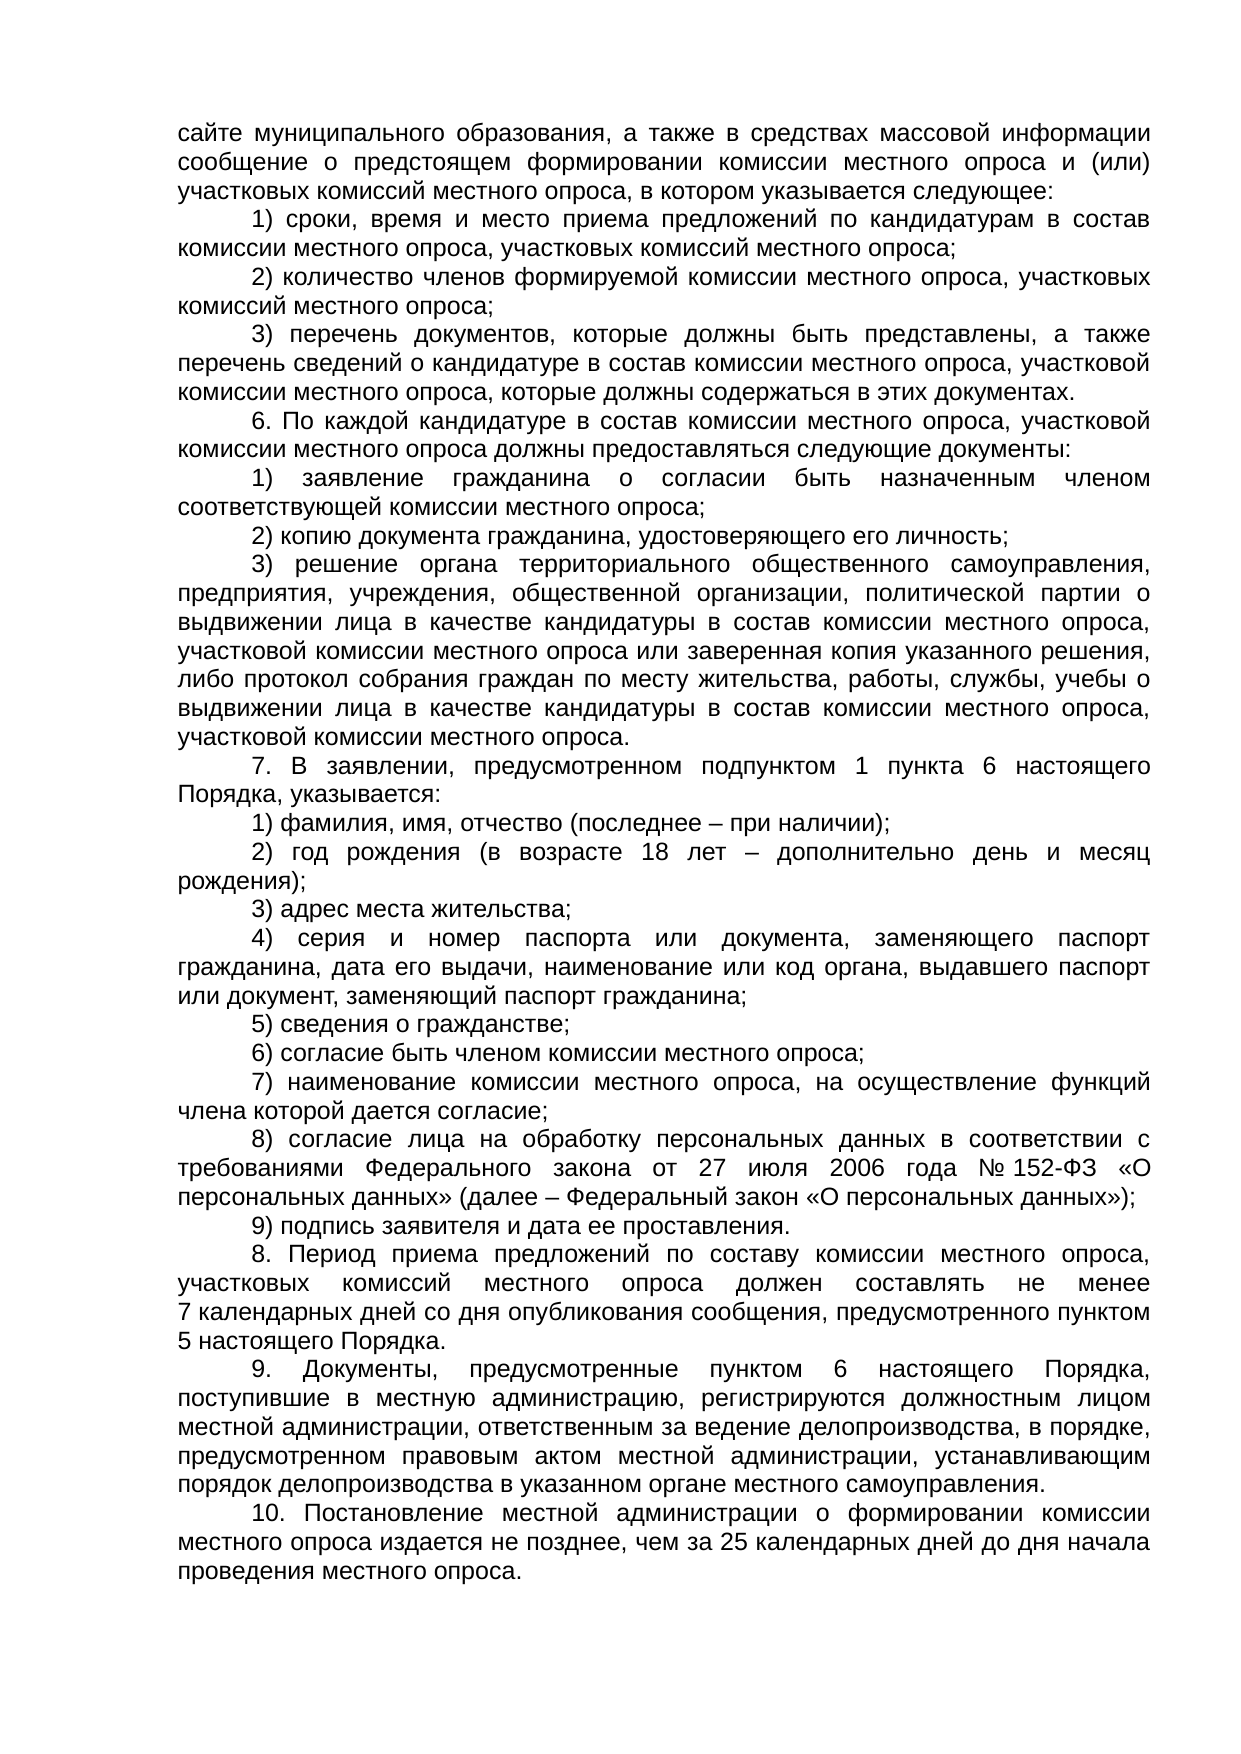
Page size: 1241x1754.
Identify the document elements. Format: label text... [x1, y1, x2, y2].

text 2) количество членов формируемой комиссии местного опроса, участковых комиссий местного опроса; [177, 262, 1152, 319]
text 10. Постановление местной администрации о формировании комиссии местного опроса издается не позднее, чем за 25 календарных дней до дня начала проведения местного опроса. [177, 1498, 1152, 1584]
text 6) согласие быть членом комиссии местного опроса; [177, 1038, 1152, 1067]
text 2) копию документа гражданина, удостоверяющего его личность; [177, 521, 1152, 549]
text 3) перечень документов, которые должны быть представлены, а также перечень сведений о кандидатуре в состав комиссии местного опроса, участковой комиссии местного опроса, которые должны содержаться в этих документах. [177, 319, 1152, 406]
text 5) сведения о гражданстве; [177, 1009, 1152, 1038]
text 9) подпись заявителя и дата ее проставления. [177, 1211, 1152, 1239]
text 1) заявление гражданина о согласии быть назначенным членом соответствующей комиссии местного опроса; [177, 463, 1152, 521]
text 3) решение органа территориального общественного самоуправления, предприятия, учреждения, общественной организации, политической партии о выдвижении лица в качестве кандидатуры в состав комиссии местного опроса, участковой комиссии местного опроса или заверенная копия указанного решения, либо протокол собрания граждан по месту жительства, работы, службы, учебы о выдвижении лица в качестве кандидатуры в состав комиссии местного опроса, участковой комиссии местного опроса. [177, 549, 1152, 751]
text 8. Период приема предложений по составу комиссии местного опроса, участковых комиссий местного опроса должен составлять не менее 7 календарных дней со дня опубликования сообщения, предусмотренного пунктом 5 настоящего Порядка. [177, 1239, 1152, 1354]
text 6. По каждой кандидатуре в состав комиссии местного опроса, участковой комиссии местного опроса должны предоставляться следующие документы: [177, 406, 1152, 463]
text 3) адрес места жительства; [177, 894, 1152, 923]
text 8) согласие лица на обработку персональных данных в соответствии с требованиями Федерального закона от 27 июля 2006 года № 152-ФЗ «О персональных данных» (далее – Федеральный закон «О персональных данных»); [177, 1124, 1152, 1211]
text 1) фамилия, имя, отчество (последнее – при наличии); [177, 808, 1152, 837]
text 7. В заявлении, предусмотренном подпунктом 1 пункта 6 настоящего Порядка, указывается: [177, 751, 1152, 808]
text 1) сроки, время и место приема предложений по кандидатурам в состав комиссии местного опроса, участковых комиссий местного опроса; [177, 204, 1152, 262]
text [177, 118, 1152, 204]
text 7) наименование комиссии местного опроса, на осуществление функций члена которой дается согласие; [177, 1067, 1152, 1124]
text 4) серия и номер паспорта или документа, заменяющего паспорт гражданина, дата его выдачи, наименование или код органа, выдавшего паспорт или документ, заменяющий паспорт гражданина; [177, 923, 1152, 1009]
text 9. Документы, предусмотренные пунктом 6 настоящего Порядка, поступившие в местную администрацию, регистрируются должностным лицом местной администрации, ответственным за ведение делопроизводства, в порядке, предусмотренном правовым актом местной администрации, устанавливающим порядок делопроизводства в указанном органе местного самоуправления. [177, 1354, 1152, 1498]
text 2) год рождения (в возрасте 18 лет – дополнительно день и месяц рождения); [177, 837, 1152, 894]
